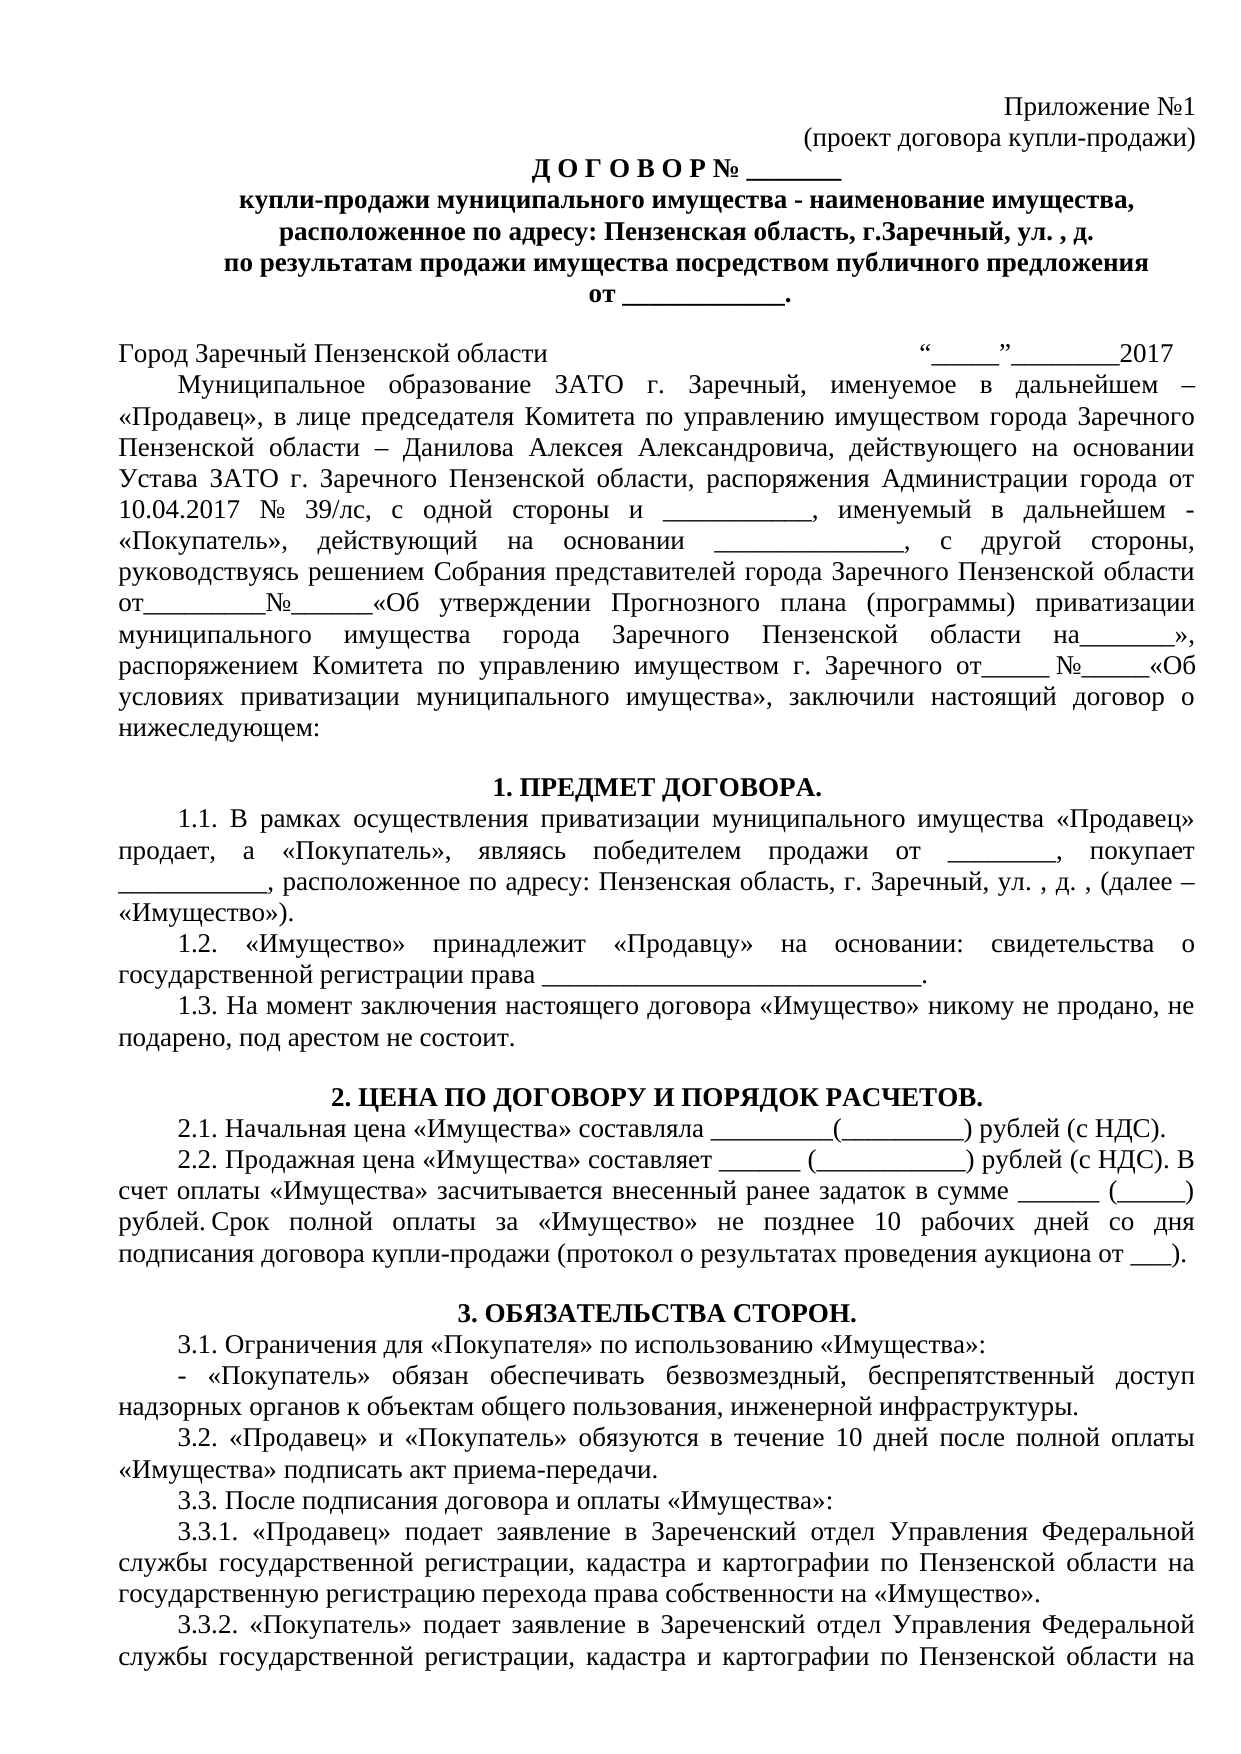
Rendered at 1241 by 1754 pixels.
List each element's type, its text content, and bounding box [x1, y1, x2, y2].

text от ____________. [118, 277, 1196, 308]
text 2.1. Начальная цена «Имущества» составляла _________(_________) рублей (с НДС). [118, 1112, 1196, 1143]
text 3.3. После подписания договора и оплаты «Имущества»: [118, 1484, 1196, 1515]
text - «Покупатель» обязан обеспечивать безвозмездный, беспрепятственный доступ надзорных органов к объектам общего пользования, инженерной инфраструктуры. [118, 1359, 1196, 1422]
text купли-продажи муниципального имущества - наименование имущества, [118, 184, 1196, 215]
text 1.1. В рамках осуществления приватизации муниципального имущества «Продавец» продает, а «Покупатель», являясь победителем продажи от ________, покупает ___________, расположенное по адресу: Пензенская область, г. Заречный, ул. , д. , (далее – «Имущество»). [118, 803, 1196, 927]
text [118, 1608, 1196, 1671]
text Приложение №1 [118, 90, 1196, 121]
text Муниципальное образование ЗАТО г. Заречный, именуемое в дальнейшем – «Продавец», в лице председателя Комитета по управлению имуществом города Заречного Пензенской области – Данилова Алексея Александровича, действующего на основании Устава ЗАТО г. Заречного Пензенской области, распоряжения Администрации города от 10.04.2017 № 39/лс, с одной стороны и ___________, именуемый в дальнейшем - «Покупатель», действующий на основании ______________, с другой стороны, руководствуясь решением Собрания представителей города Заречного Пензенской области от_________№______«Об утверждении Прогнозного плана (программы) приватизации муниципального имущества города Заречного Пензенской области на_______», распоряжением Комитета по управлению имуществом г. Заречного от_____ №_____«Об условиях приватизации муниципального имущества», заключили настоящий договор о нижеследующем: [118, 368, 1196, 742]
text 1.3. На момент заключения настоящего договора «Имущество» никому не продано, не подарено, под арестом не состоит. [118, 989, 1196, 1052]
text Город Заречный Пензенской области “_____”________2017 [118, 337, 1196, 368]
text 3.2. «Продавец» и «Покупатель» обязуются в течение 10 дней после полной оплаты «Имущества» подписать акт приема-передачи. [118, 1422, 1196, 1484]
text 2.2. Продажная цена «Имущества» составляет ______ (___________) рублей (с НДС). В счет оплаты «Имущества» засчитывается внесенный ранее задаток в сумме ______ (_____) рублей. Срок полной оплаты за «Имущество» не позднее 10 рабочих дней со дня подписания договора купли-продажи (протокол о результатах проведения аукциона от ___). [118, 1143, 1196, 1268]
text расположенное по адресу: Пензенская область, г.Заречный, ул. , д. [118, 215, 1196, 246]
text по результатам продажи имущества посредством публичного предложения [118, 246, 1196, 277]
text 3.3.1. «Продавец» подает заявление в Зареченский отдел Управления Федеральной службы государственной регистрации, кадастра и картографии по Пензенской области на государственную регистрацию перехода права собственности на «Имущество». [118, 1515, 1196, 1608]
text 1. ПРЕДМЕТ ДОГОВОРА. [118, 771, 1196, 803]
text Д О Г О В О Р № _______ [118, 152, 1196, 184]
text 3. ОБЯЗАТЕЛЬСТВА СТОРОН. [118, 1297, 1196, 1328]
text 2. ЦЕНА ПО ДОГОВОРУ И ПОРЯДОК РАСЧЕТОВ. [118, 1081, 1196, 1112]
text 1.2. «Имущество» принадлежит «Продавцу» на основании: свидетельства о государственной регистрации права ____________________________. [118, 927, 1196, 989]
text 3.1. Ограничения для «Покупателя» по использованию «Имущества»: [118, 1328, 1196, 1359]
text (проект договора купли-продажи) [118, 121, 1196, 152]
